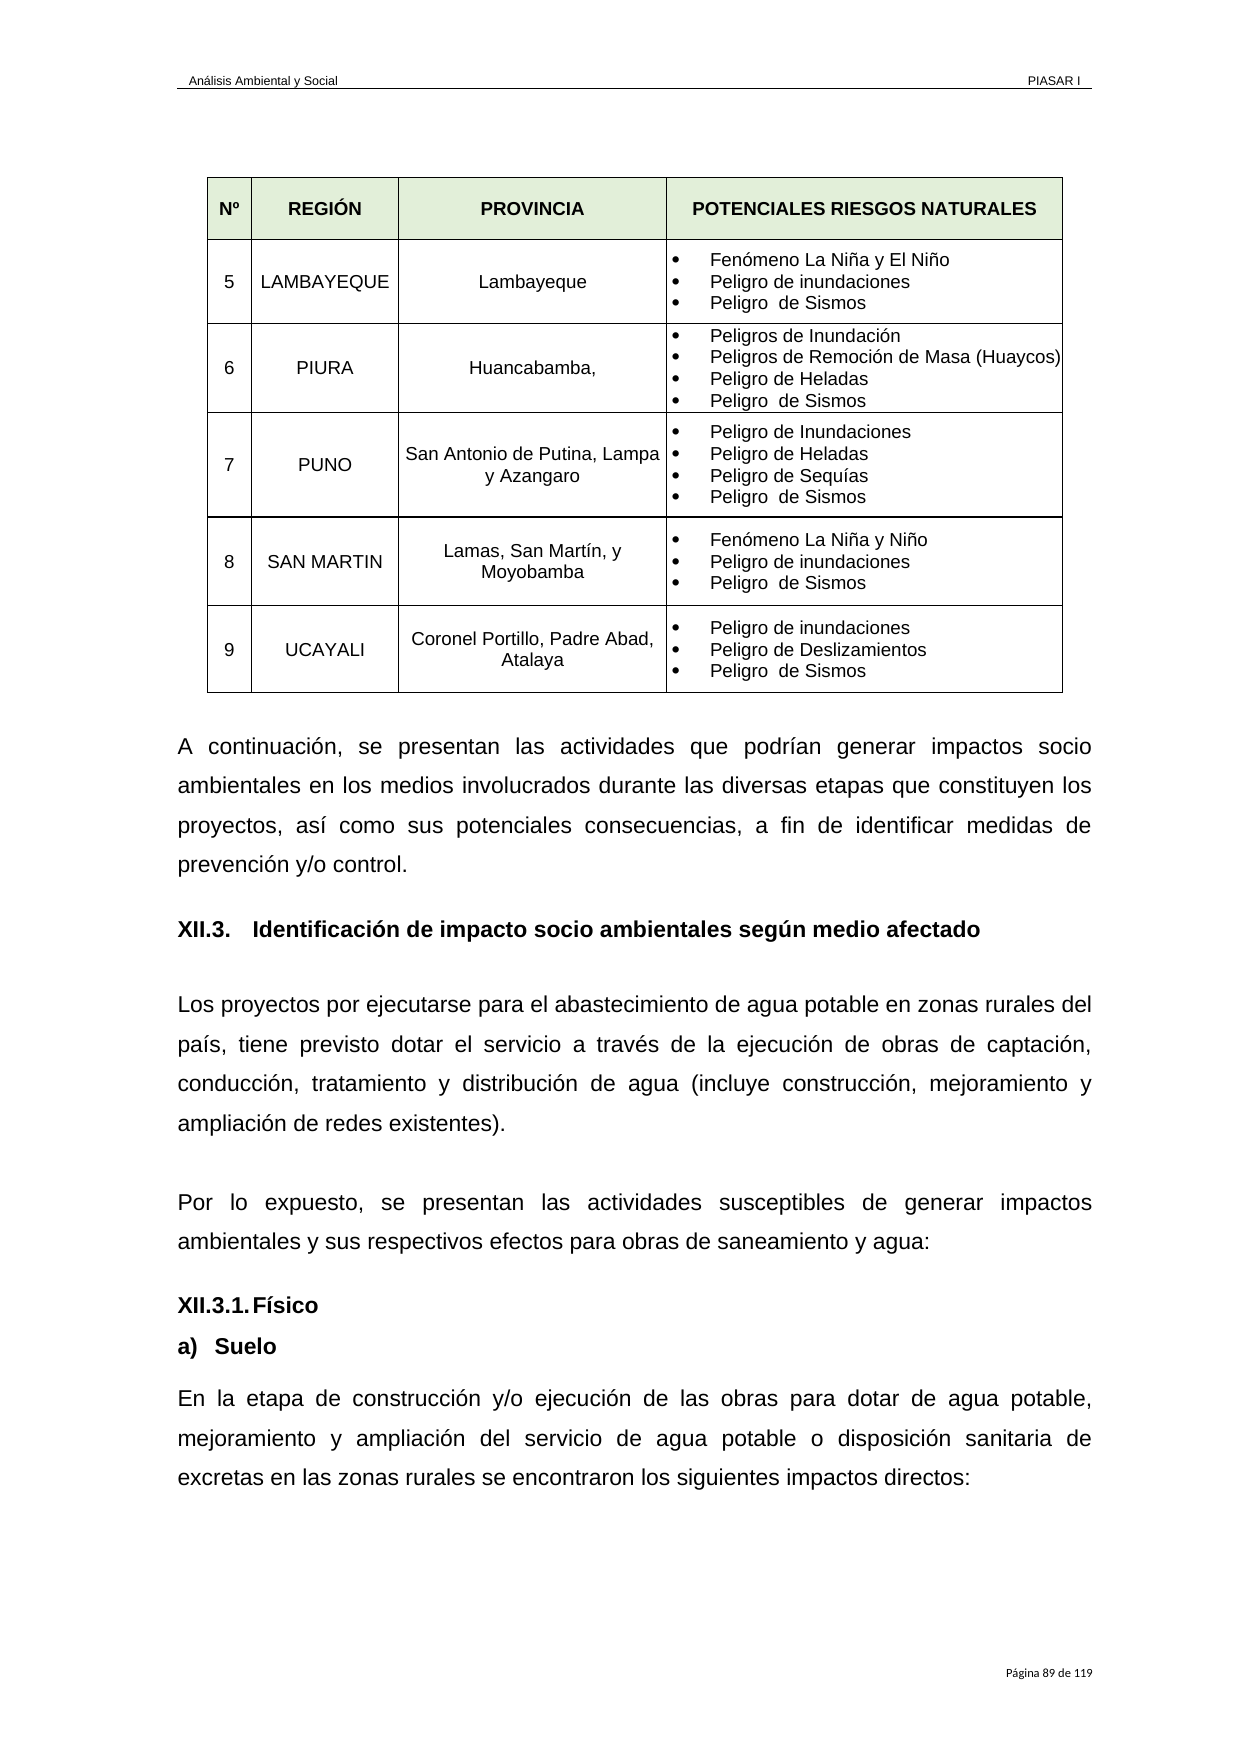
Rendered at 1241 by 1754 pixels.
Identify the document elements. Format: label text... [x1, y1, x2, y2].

text Por lo expuesto, se presentan las actividades susceptibles de generar impactos ambientales y sus respectivos efectos para obras de saneamiento y agua: [177, 1188, 1092, 1254]
subtitle Físico [177, 1292, 1092, 1319]
table_cell Peligro de inundaciones Peligro de Deslizamientos Peligro de Sismos [667, 606, 1062, 692]
table_cell 8 [208, 518, 251, 605]
table_cell 7 [208, 413, 251, 516]
table_cell Fenómeno La Niña y Niño Peligro de inundaciones Peligro de Sismos [667, 518, 1062, 605]
text Los proyectos por ejecutarse para el abastecimiento de agua potable en zonas rurales del país, tiene previsto dotar el servicio a través de la ejecución de obras de captación, conducción, tratamiento y distribución de agua (incluye construcción, mejoramiento y ampliación de redes existentes). [177, 991, 1092, 1136]
table_cell Fenómeno La Niña y El Niño Peligro de inundaciones Peligro de Sismos [667, 240, 1062, 322]
table_header REGIÓN [252, 178, 398, 239]
table_cell LAMBAYEQUE [252, 240, 398, 322]
table_cell 6 [208, 324, 251, 412]
table_header PROVINCIA [399, 178, 666, 239]
subtitle Identificación de impacto socio ambientales según medio afectado [177, 916, 1092, 942]
table_cell PIURA [252, 324, 398, 412]
table_cell SAN MARTIN [252, 518, 398, 605]
table_cell Peligros de Inundación Peligros de Remoción de Masa (Huaycos) Peligro de Heladas Peligro de Sismos [667, 324, 1062, 412]
table_cell 9 [208, 606, 251, 692]
table_cell Lambayeque [399, 240, 666, 322]
table_cell 5 [208, 240, 251, 322]
table_header Nº [208, 178, 251, 239]
table_cell Coronel Portillo, Padre Abad, Atalaya [399, 606, 666, 692]
text A continuación, se presentan las actividades que podrían generar impactos socio ambientales en los medios involucrados durante las diversas etapas que constituyen los proyectos, así como sus potenciales consecuencias, a fin de identificar medidas de prevención y/o control. [177, 733, 1092, 878]
table_cell Huancabamba, [399, 324, 666, 412]
table_cell Peligro de Inundaciones Peligro de Heladas Peligro de Sequías Peligro de Sismos [667, 413, 1062, 516]
table_cell Lamas, San Martín, y Moyobamba [399, 518, 666, 605]
table_header POTENCIALES RIESGOS NATURALES [667, 178, 1062, 239]
table_cell San Antonio de Putina, Lampa y Azangaro [399, 413, 666, 516]
table_cell PUNO [252, 413, 398, 516]
list Suelo [177, 1333, 1092, 1360]
text En la etapa de construcción y/o ejecución de las obras para dotar de agua potable, mejoramiento y ampliación del servicio de agua potable o disposición sanitaria de excretas en las zonas rurales se encontraron los siguientes impactos directos: [177, 1385, 1092, 1491]
table_cell UCAYALI [252, 606, 398, 692]
